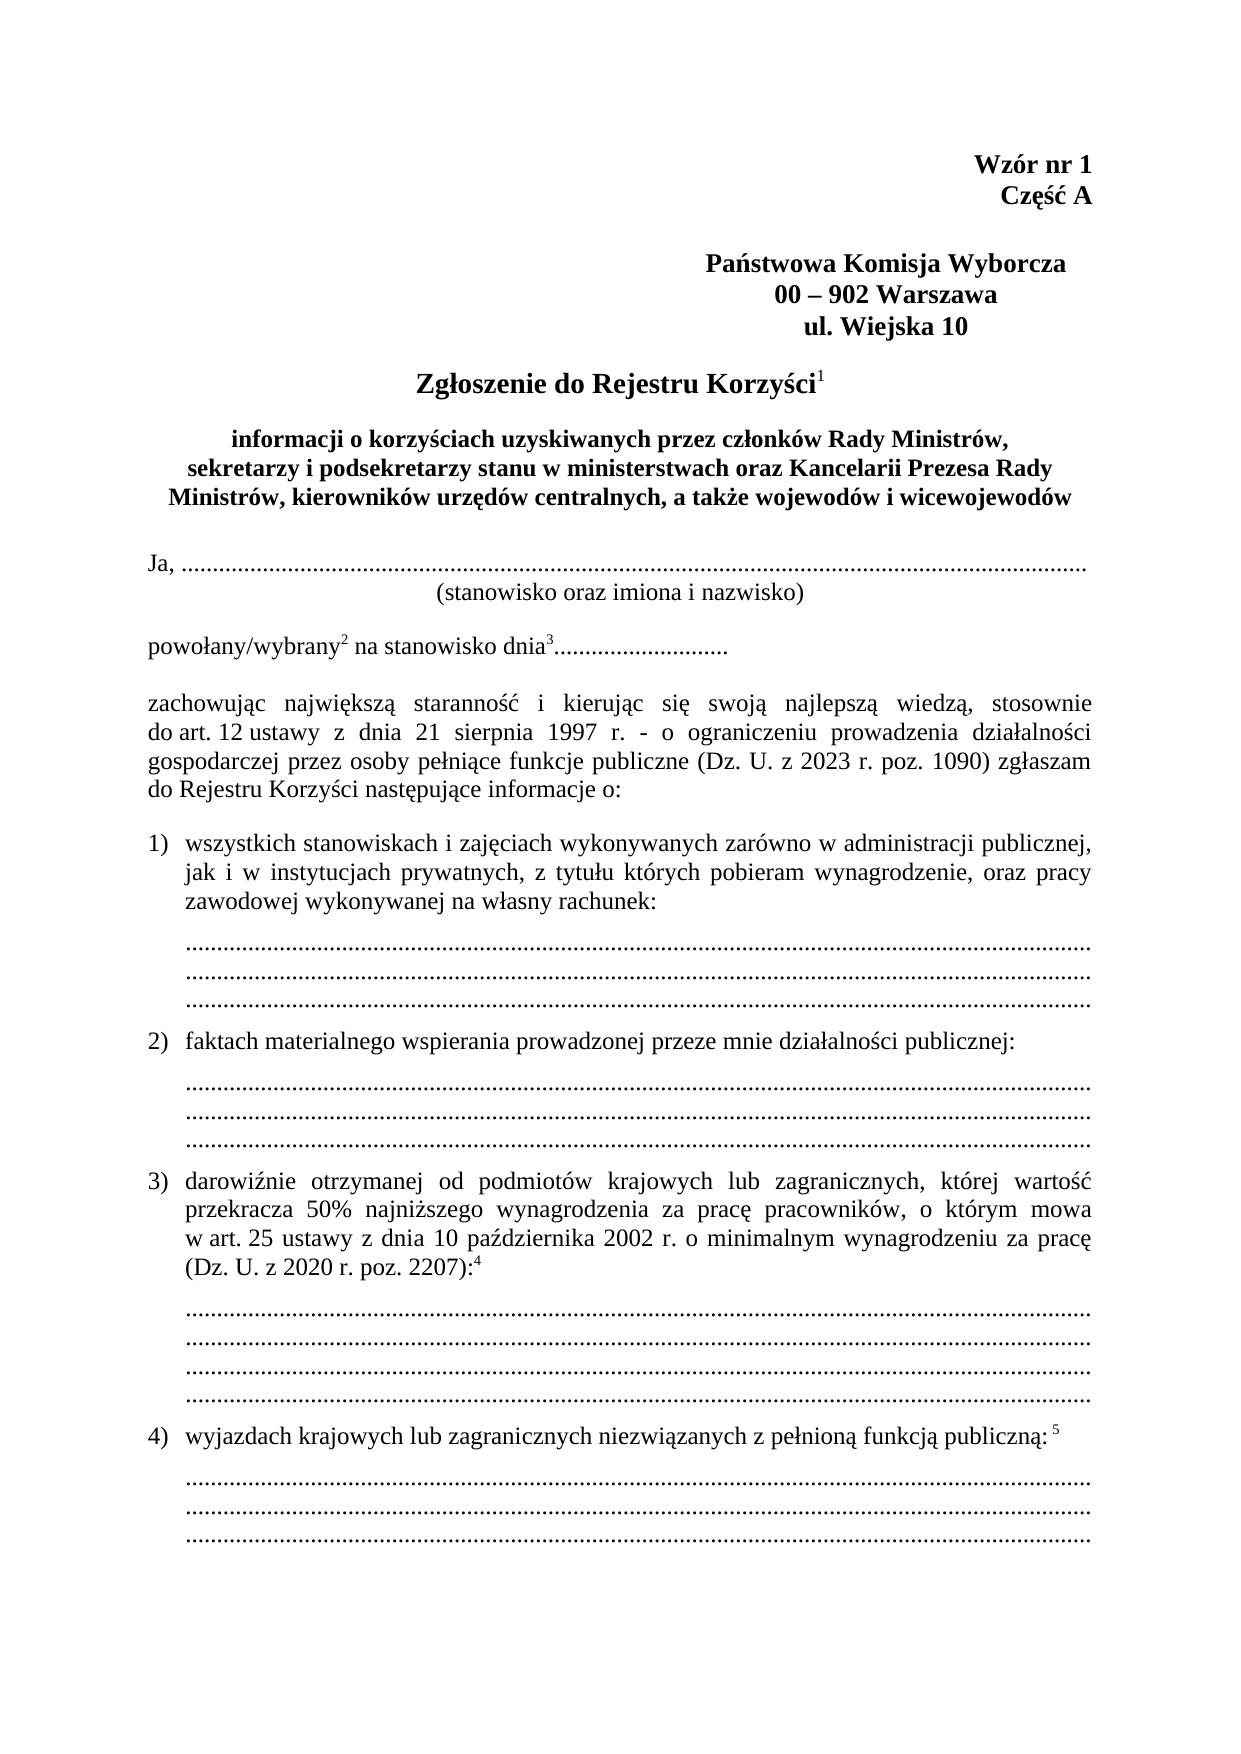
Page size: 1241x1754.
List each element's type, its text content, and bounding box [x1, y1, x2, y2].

title Wzór nr 1 [148, 148, 1092, 179]
text ................................................................................................................................................. [185, 927, 1092, 956]
list faktach materialnego wspierania prowadzonej przeze mnie działalności publicznej: [148, 1026, 1092, 1054]
text ................................................................................................................................................. [185, 1462, 1092, 1491]
text sekretarzy i podsekretarzy stanu w ministerstwach oraz Kancelarii Prezesa Rady Ministrów, kierowników urzędów centralnych, a także wojewodów i wicewojewodów [148, 453, 1092, 511]
list wszystkich stanowiskach i zajęciach wykonywanych zarówno w administracji publicznej, jak i w instytucjach prywatnych, z tytułu których pobieram wynagrodzenie, oraz pracy zawodowej wykonywanej na własny rachunek: [148, 828, 1092, 914]
text ................................................................................................................................................. [185, 1067, 1092, 1096]
title Część A [148, 179, 1092, 210]
text ................................................................................................................................................. [148, 1379, 1092, 1408]
text informacji o korzyściach uzyskiwanych przez członków Rady Ministrów, [148, 424, 1092, 453]
text ................................................................................................................................................. [148, 984, 1092, 1013]
text powołany/wybrany na stanowisko dnia............................ [148, 631, 1092, 659]
text ................................................................................................................................................. [185, 1096, 1092, 1124]
text zachowując największą staranność i kierując się swoją najlepszą wiedzą, stosownie do art. 12 ustawy z dnia 21 sierpnia 1997 r. - o ograniczeniu prowadzenia działalności gospodarczej przez osoby pełniące funkcje publiczne (Dz. U. z 2023 r. poz. 1090) zgłaszam do Rejestru Korzyści następujące informacje o: [148, 688, 1092, 803]
text ................................................................................................................................................. [185, 956, 1092, 984]
list darowiźnie otrzymanej od podmiotów krajowych lub zagranicznych, której wartość przekracza 50% najniższego wynagrodzenia za pracę pracowników, o którym mowa w art. 25 ustawy z dnia 10 października 2002 r. o minimalnym wynagrodzeniu za pracę (Dz. U. z 2020 r. poz. 2207): [148, 1166, 1092, 1281]
text ................................................................................................................................................. [148, 1519, 1092, 1548]
text Ja, ................................................................................................................................................. [148, 548, 1092, 577]
text ................................................................................................................................................. [148, 1351, 1092, 1379]
text 00 – 902 Warszawa [148, 279, 1092, 310]
text Zgłoszenie do Rejestru Korzyści [148, 366, 1092, 399]
text ................................................................................................................................................. [185, 1293, 1092, 1322]
text ................................................................................................................................................. [185, 1322, 1092, 1351]
text ................................................................................................................................................. [148, 1124, 1092, 1153]
list wyjazdach krajowych lub zagranicznych niezwiązanych z pełnioną funkcją publiczną: [148, 1421, 1092, 1449]
text ul. Wiejska 10 [148, 310, 1092, 341]
title Państwowa Komisja Wyborcza [148, 247, 1092, 279]
text (stanowisko oraz imiona i nazwisko) [148, 577, 1092, 606]
text ................................................................................................................................................. [185, 1491, 1092, 1519]
